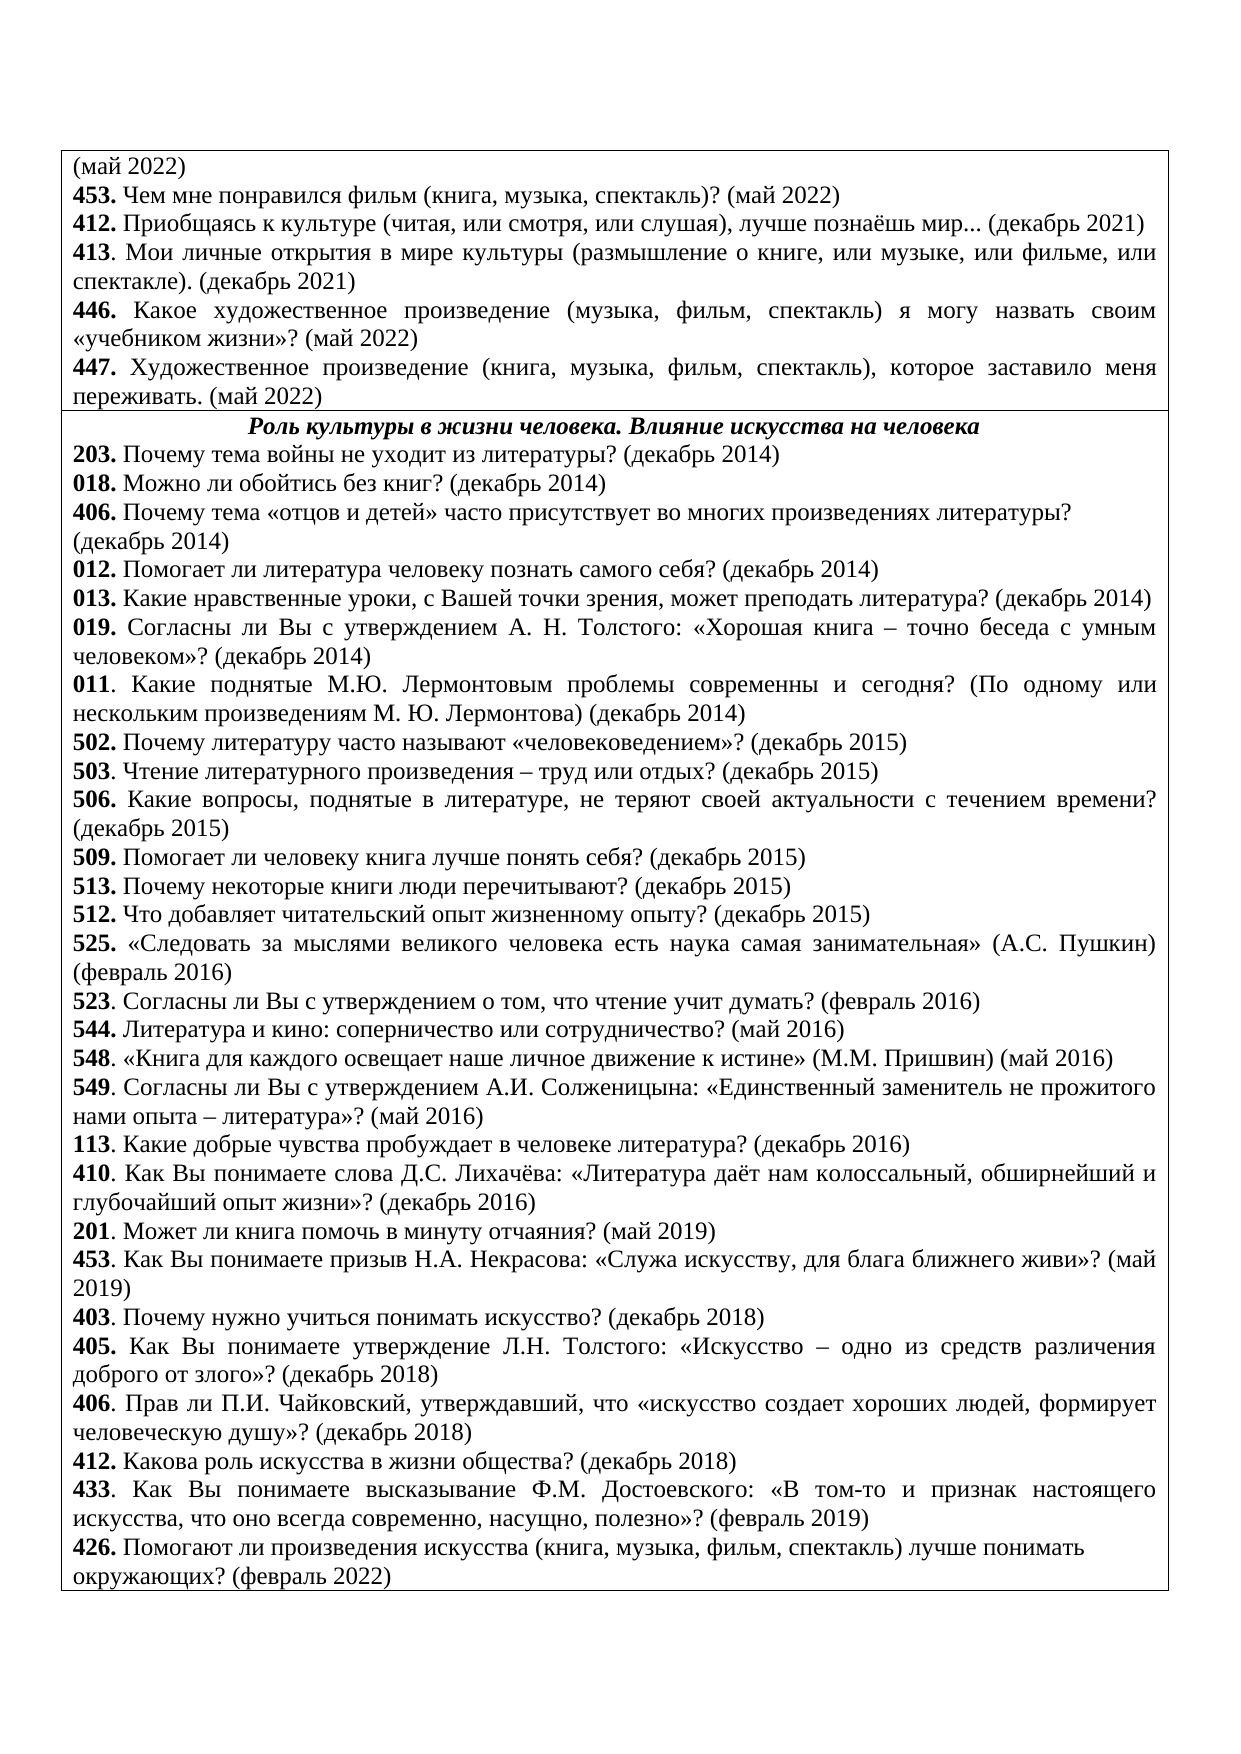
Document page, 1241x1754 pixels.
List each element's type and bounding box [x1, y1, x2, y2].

table_cell [62, 151, 1168, 410]
table_cell [62, 411, 1168, 1589]
